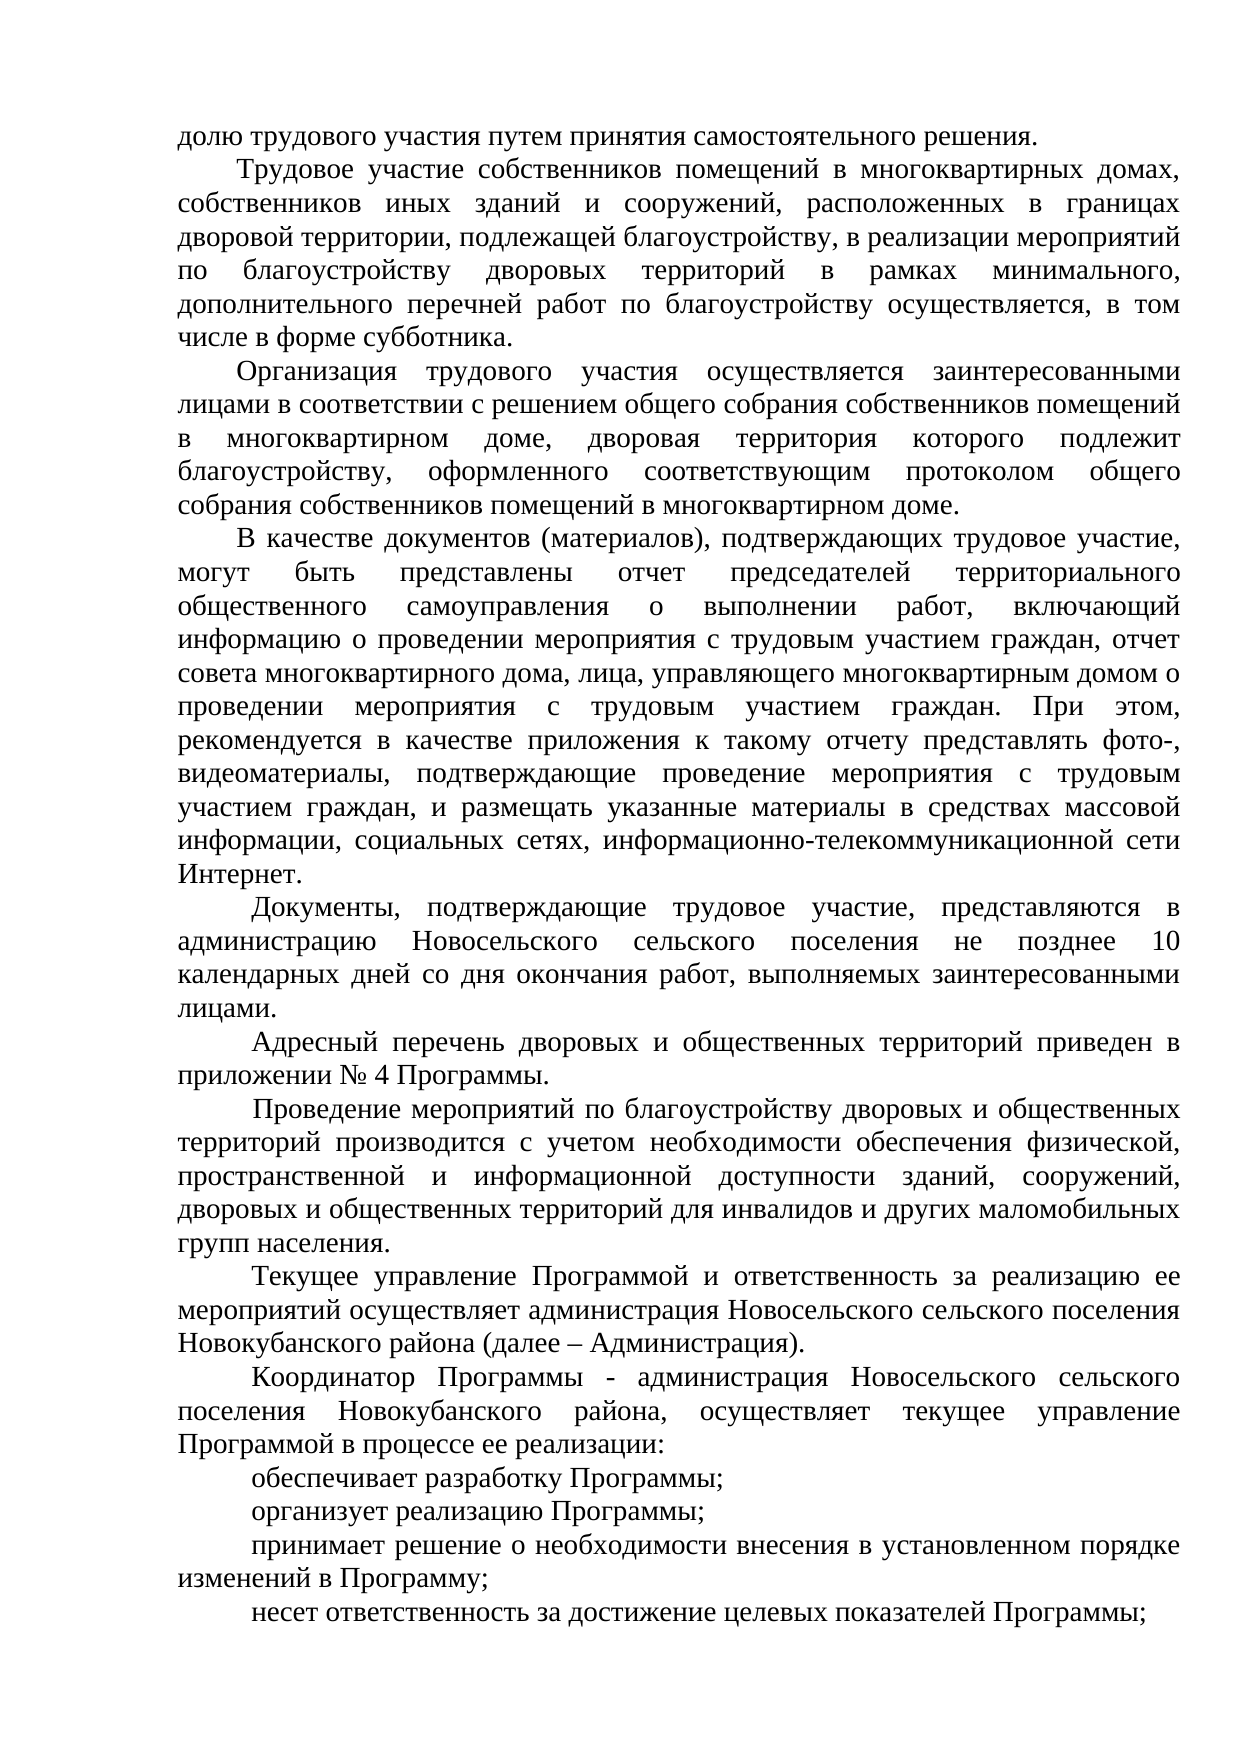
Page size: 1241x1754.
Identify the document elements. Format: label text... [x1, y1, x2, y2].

text Проведение мероприятий по благоустройству дворовых и общественных территорий производится с учетом необходимости обеспечения физической, пространственной и информационной доступности зданий, сооружений, дворовых и общественных территорий для инвалидов и других маломобильных групп населения. [177, 1091, 1181, 1258]
text Координатор Программы - администрация Новосельского сельского поселения Новокубанского района, осуществляет текущее управление Программой в процессе ее реализации: [177, 1359, 1181, 1460]
text Документы, подтверждающие трудовое участие, представляются в администрацию Новосельского сельского поселения не позднее 10 календарных дней со дня окончания работ, выполняемых заинтересованными лицами. [177, 889, 1181, 1024]
text организует реализацию Программы; [177, 1493, 1181, 1527]
text В качестве документов (материалов), подтверждающих трудовое участие, могут быть представлены отчет председателей территориального общественного самоуправления о выполнении работ, включающий информацию о проведении мероприятия с трудовым участием граждан, отчет совета многоквартирного дома, лица, управляющего многоквартирным домом о проведении мероприятия с трудовым участием граждан. При этом, рекомендуется в качестве приложения к такому отчету представлять фото-, видеоматериалы, подтверждающие проведение мероприятия с трудовым участием граждан, и размещать указанные материалы в средствах массовой информации, социальных сетях, информационно-телекоммуникационной сети Интернет. [177, 521, 1181, 889]
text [177, 118, 1181, 152]
text Организация трудового участия осуществляется заинтересованными лицами в соответствии с решением общего собрания собственников помещений в многоквартирном доме, дворовая территория которого подлежит благоустройству, оформленного соответствующим протоколом общего собрания собственников помещений в многоквартирном доме. [177, 353, 1181, 521]
text Адресный перечень дворовых и общественных территорий приведен в приложении № 4 Программы. [177, 1024, 1181, 1091]
text Трудовое участие собственников помещений в многоквартирных домах, собственников иных зданий и сооружений, расположенных в границах дворовой территории, подлежащей благоустройству, в реализации мероприятий по благоустройству дворовых территорий в рамках минимального, дополнительного перечней работ по благоустройству осуществляется, в том числе в форме субботника. [177, 152, 1181, 353]
text принимает решение о необходимости внесения в установленном порядке изменений в Программу; [177, 1527, 1181, 1594]
text несет ответственность за достижение целевых показателей Программы; [177, 1594, 1181, 1627]
text Текущее управление Программой и ответственность за реализацию ее мероприятий осуществляет администрация Новосельского сельского поселения Новокубанского района (далее – Администрация). [177, 1258, 1181, 1359]
text обеспечивает разработку Программы; [177, 1460, 1181, 1493]
